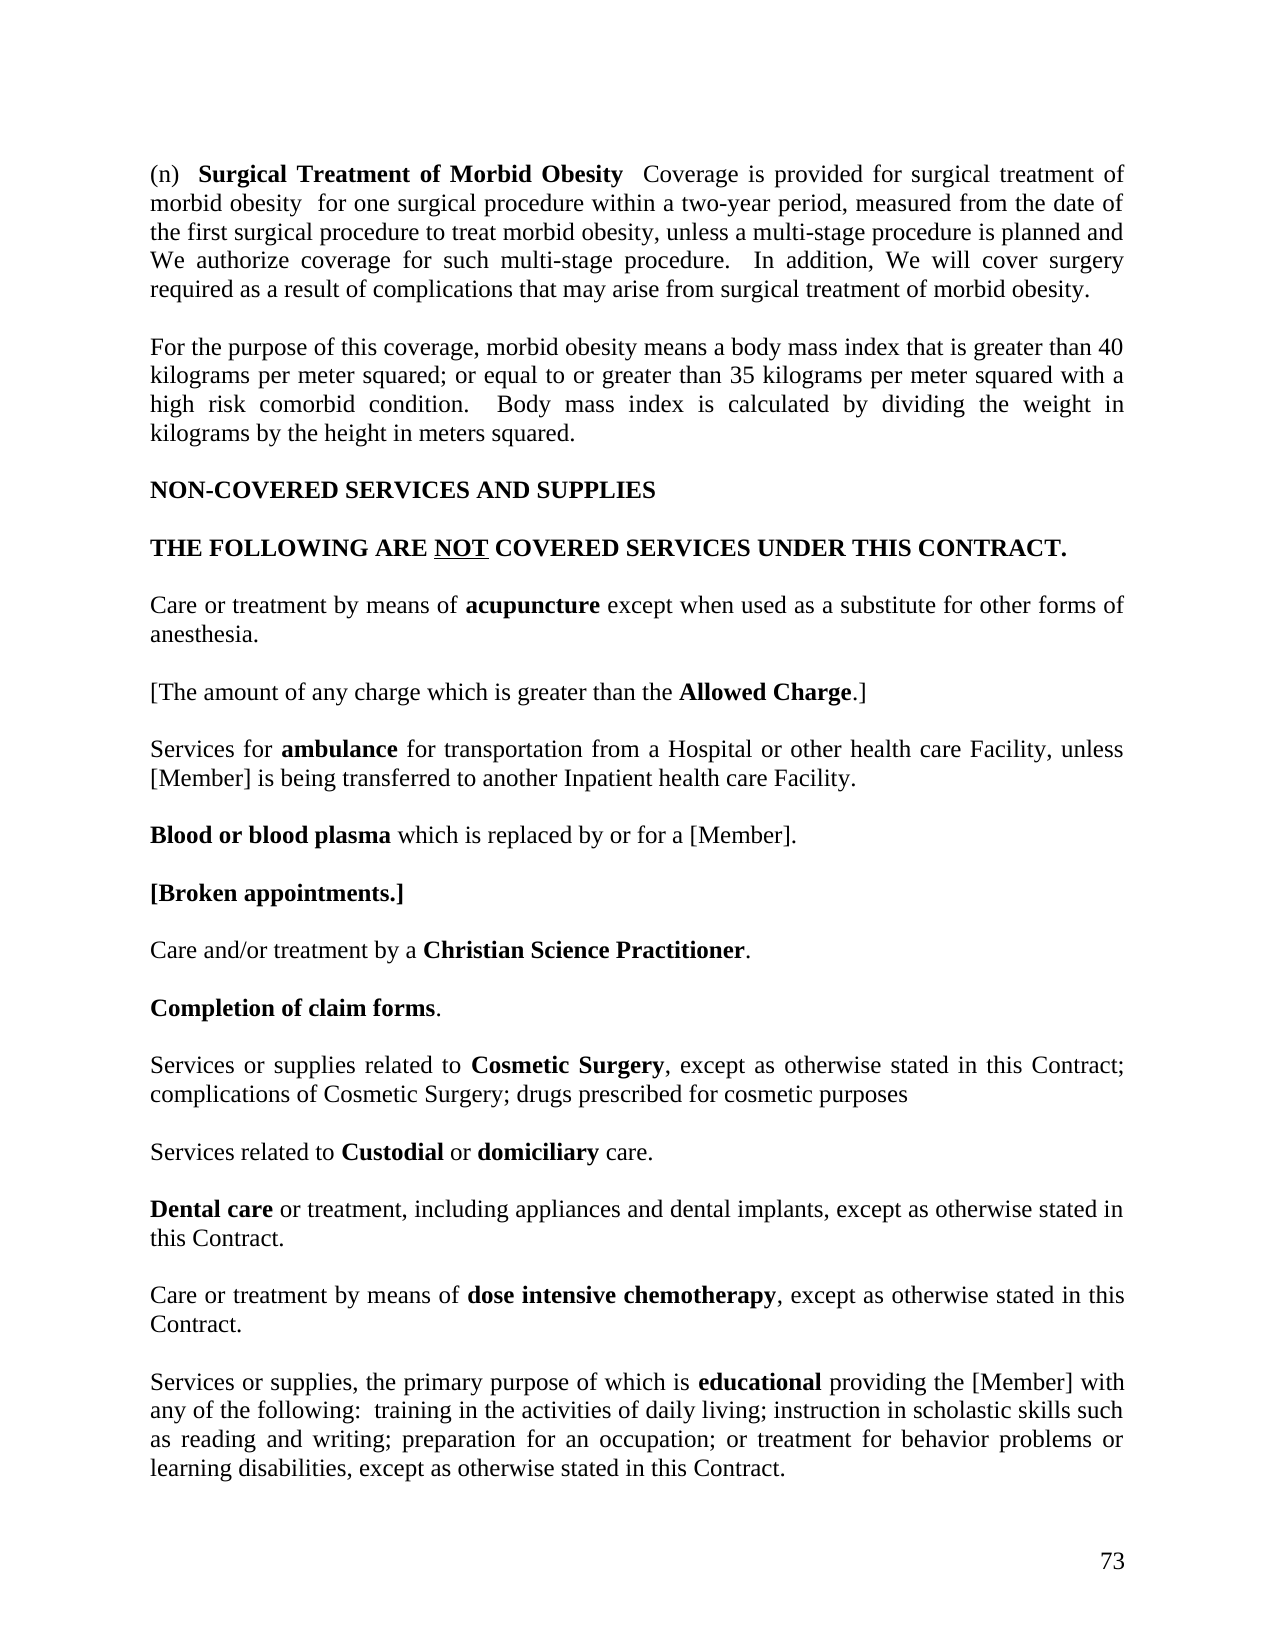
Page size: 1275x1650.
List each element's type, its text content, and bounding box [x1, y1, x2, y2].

text [The amount of any charge which is greater than the Allowed Charge.] [150, 677, 1125, 705]
text (n) Surgical Treatment of Morbid Obesity Coverage is provided for surgical treatment of morbid obesity for one surgical procedure within a two-year period, measured from the date of the first surgical procedure to treat morbid obesity, unless a multi-stage procedure is planned and We authorize coverage for such multi-stage procedure. In addition, We will cover surgery required as a result of complications that may arise from surgical treatment of morbid obesity. [150, 159, 1125, 303]
text For the purpose of this coverage, morbid obesity means a body mass index that is greater than 40 kilograms per meter squared; or equal to or greater than 35 kilograms per meter squared with a high risk comorbid condition. Body mass index is calculated by dividing the weight in kilograms by the height in meters squared. [150, 332, 1125, 447]
text Completion of claim forms. [150, 993, 1125, 1022]
text Care or treatment by means of acupuncture except when used as a substitute for other forms of anesthesia. [150, 590, 1125, 648]
text [Broken appointments.] [150, 878, 1125, 907]
text Services or supplies related to Cosmetic Surgery, except as otherwise stated in this Contract; complications of Cosmetic Surgery; drugs prescribed for cosmetic purposes [150, 1050, 1125, 1108]
text Care and/or treatment by a Christian Science Practitioner. [150, 935, 1125, 964]
text THE FOLLOWING ARE NOT COVERED SERVICES UNDER THIS CONTRACT. [150, 533, 1125, 562]
text Services or supplies, the primary purpose of which is educational providing the [Member] with any of the following: training in the activities of daily living; instruction in scholastic skills such as reading and writing; preparation for an occupation; or treatment for behavior problems or learning disabilities, except as otherwise stated in this Contract. [150, 1367, 1125, 1482]
text Blood or blood plasma which is replaced by or for a [Member]. [150, 820, 1125, 849]
text Services related to Custodial or domiciliary care. [150, 1137, 1125, 1165]
text Care or treatment by means of dose intensive chemotherapy, except as otherwise stated in this Contract. [150, 1280, 1125, 1338]
text NON-COVERED SERVICES AND SUPPLIES [150, 475, 1125, 504]
text Dental care or treatment, including appliances and dental implants, except as otherwise stated in this Contract. [150, 1194, 1125, 1252]
text Services for ambulance for transportation from a Hospital or other health care Facility, unless [Member] is being transferred to another Inpatient health care Facility. [150, 734, 1125, 792]
